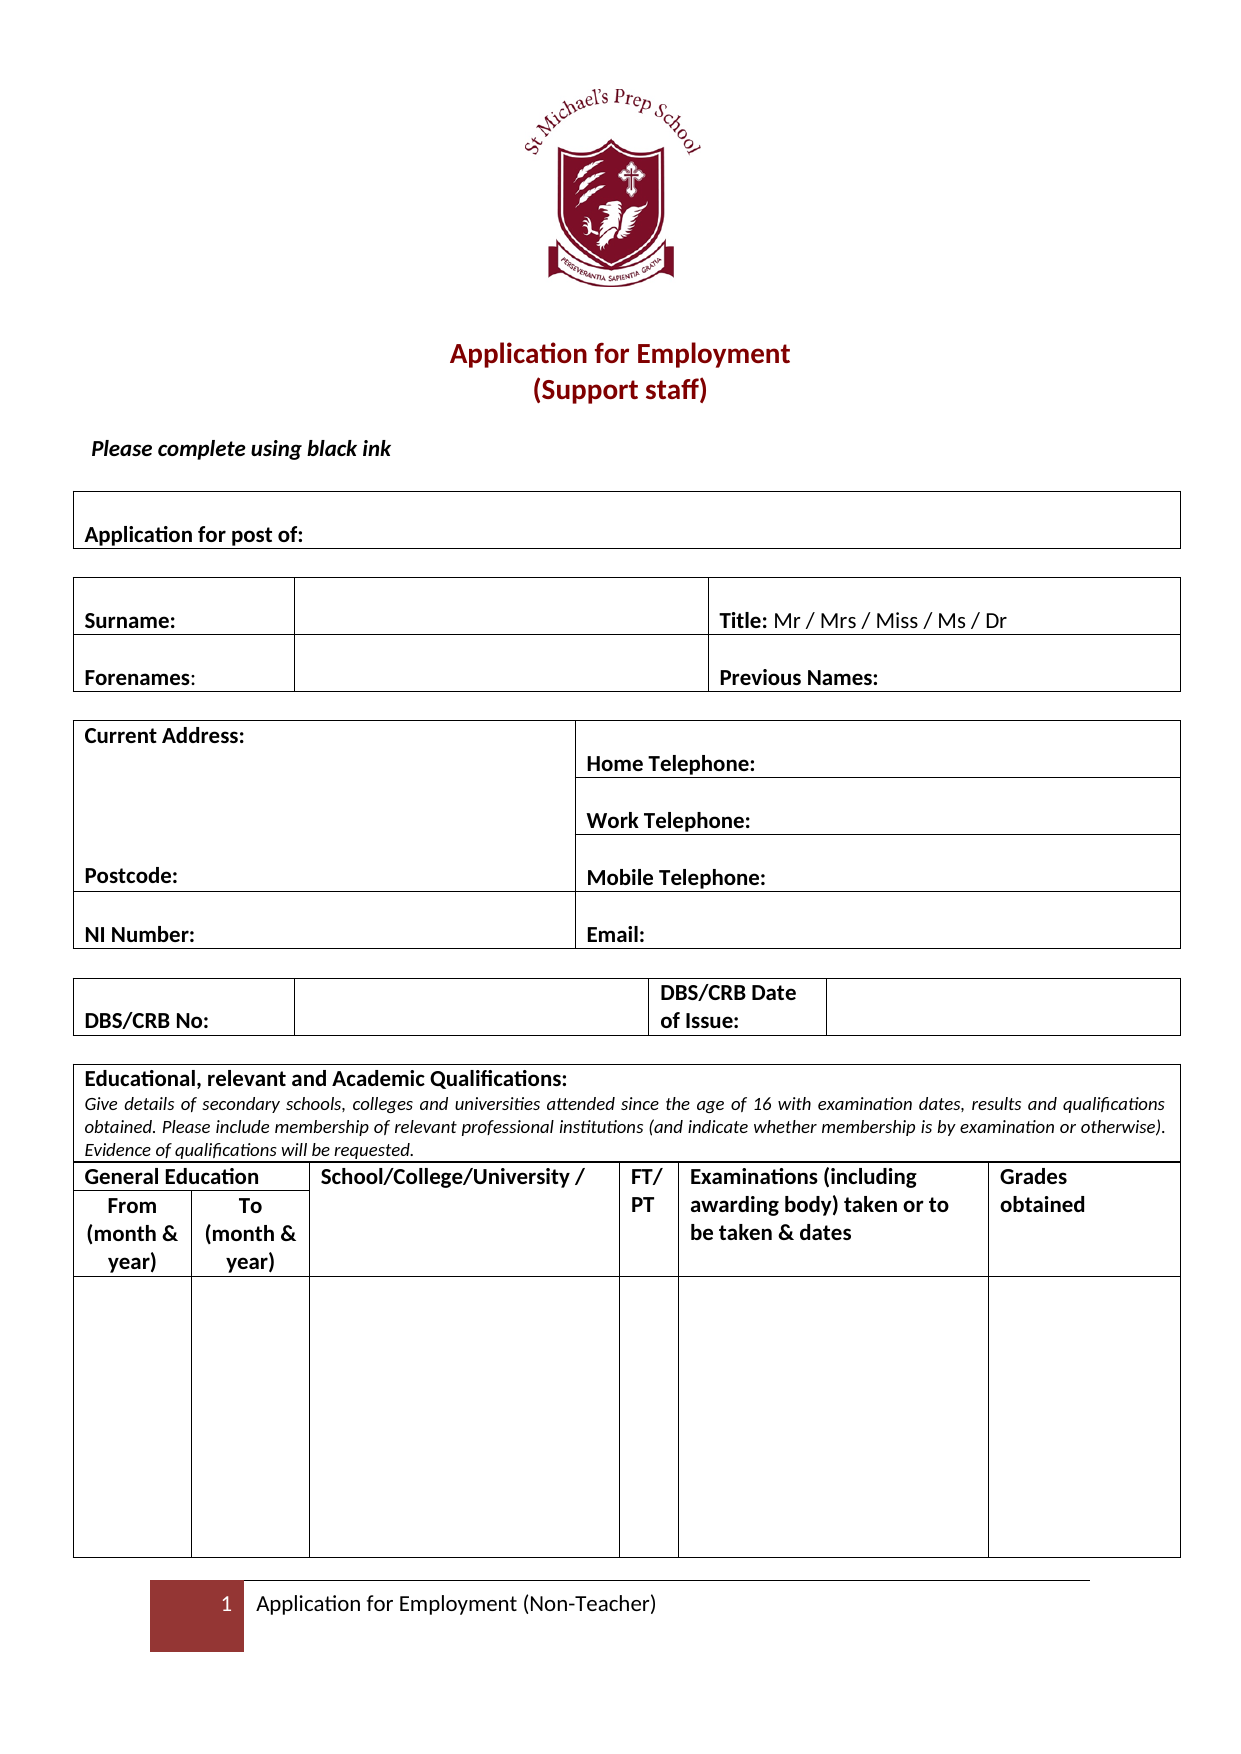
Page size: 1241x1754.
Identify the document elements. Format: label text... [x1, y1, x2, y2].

table_cell FT/ PT [620, 1163, 678, 1276]
table_cell Work Telephone: [576, 778, 1180, 834]
table_cell School/College/University / [310, 1163, 619, 1276]
table_cell From (month & year) [74, 1191, 191, 1276]
table_cell Mobile Telephone: [576, 835, 1180, 891]
table_header [295, 578, 708, 634]
table_header [827, 979, 1180, 1034]
table_header DBS/CRB Date of Issue: [649, 979, 826, 1034]
table_header Educational, relevant and Academic Qualifications: Give details of secondary schools, colleges and universities attended since the age of 16 with examination dates, results and qualifications obtained. Please include membership of relevant professional institutions (and indicate whether membership is by examination or otherwise). Evidence of qualifications will be requested. [74, 1065, 1180, 1161]
table_header [295, 979, 648, 1034]
table_cell [192, 1277, 309, 1557]
table_cell NI Number: [74, 892, 575, 948]
table_cell [679, 1277, 988, 1557]
table_cell [310, 1277, 619, 1557]
table_header DBS/CRB No: [74, 979, 294, 1034]
table_cell [295, 635, 708, 691]
table_cell Examinations (including awarding body) taken or to be taken & dates [679, 1163, 988, 1276]
table_header Application for post of: [74, 492, 1180, 548]
text (Support staff) [150, 371, 1090, 407]
text Application for Employment [150, 335, 1090, 371]
table_cell [74, 1277, 191, 1557]
table_cell Grades obtained [989, 1163, 1180, 1276]
table_cell Forenames: [74, 635, 294, 691]
table_cell Email: [576, 892, 1180, 948]
table_header Title: Mr / Mrs / Miss / Ms / Dr [709, 578, 1180, 634]
picture [525, 89, 701, 287]
table_header Surname: [74, 578, 294, 634]
table_header Current Address: Postcode: [74, 721, 575, 891]
table_cell [989, 1277, 1180, 1557]
table_header Home Telephone: [576, 721, 1180, 777]
table_cell [620, 1277, 678, 1557]
table_cell General Education [74, 1163, 309, 1190]
table_cell Previous Names: [709, 635, 1180, 691]
table_cell To (month & year) [192, 1191, 309, 1276]
text Please complete using black ink [91, 434, 1090, 463]
